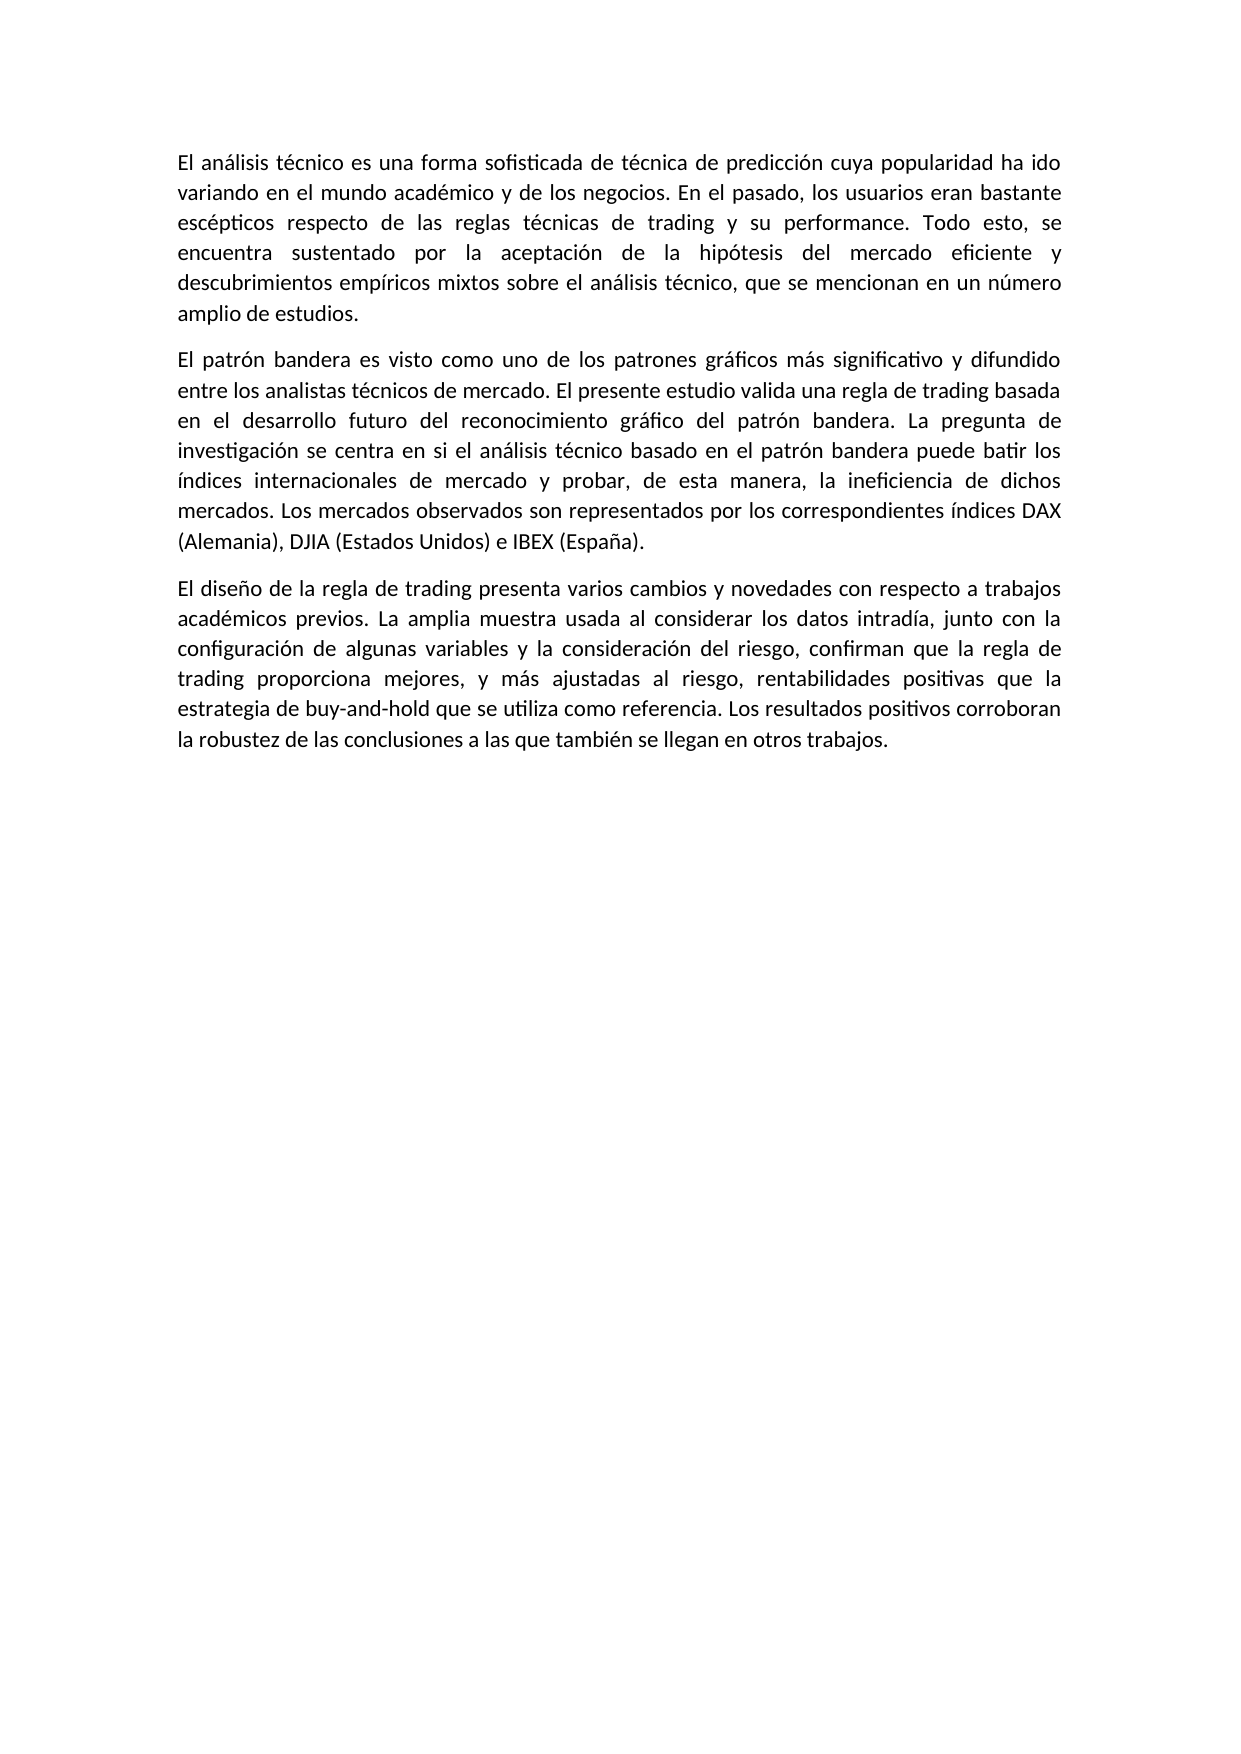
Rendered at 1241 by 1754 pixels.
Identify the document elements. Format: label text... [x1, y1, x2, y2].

text El análisis técnico es una forma sofisticada de técnica de predicción cuya popularidad ha ido variando en el mundo académico y de los negocios. En el pasado, los usuarios eran bastante escépticos respecto de las reglas técnicas de trading y su performance. Todo esto, se encuentra sustentado por la aceptación de la hipótesis del mercado eficiente y descubrimientos empíricos mixtos sobre el análisis técnico, que se mencionan en un número amplio de estudios. [177, 148, 1063, 327]
text El diseño de la regla de trading presenta varios cambios y novedades con respecto a trabajos académicos previos. La amplia muestra usada al considerar los datos intradía, junto con la configuración de algunas variables y la consideración del riesgo, confirman que la regla de trading proporciona mejores, y más ajustadas al riesgo, rentabilidades positivas que la estrategia de buy-and-hold que se utiliza como referencia. Los resultados positivos corroboran la robustez de las conclusiones a las que también se llegan en otros trabajos. [177, 574, 1063, 753]
text El patrón bandera es visto como uno de los patrones gráficos más significativo y difundido entre los analistas técnicos de mercado. El presente estudio valida una regla de trading basada en el desarrollo futuro del reconocimiento gráfico del patrón bandera. La pregunta de investigación se centra en si el análisis técnico basado en el patrón bandera puede batir los índices internacionales de mercado y probar, de esta manera, la ineficiencia de dichos mercados. Los mercados observados son representados por los correspondientes índices DAX (Alemania), DJIA (Estados Unidos) e IBEX (España). [177, 346, 1063, 555]
